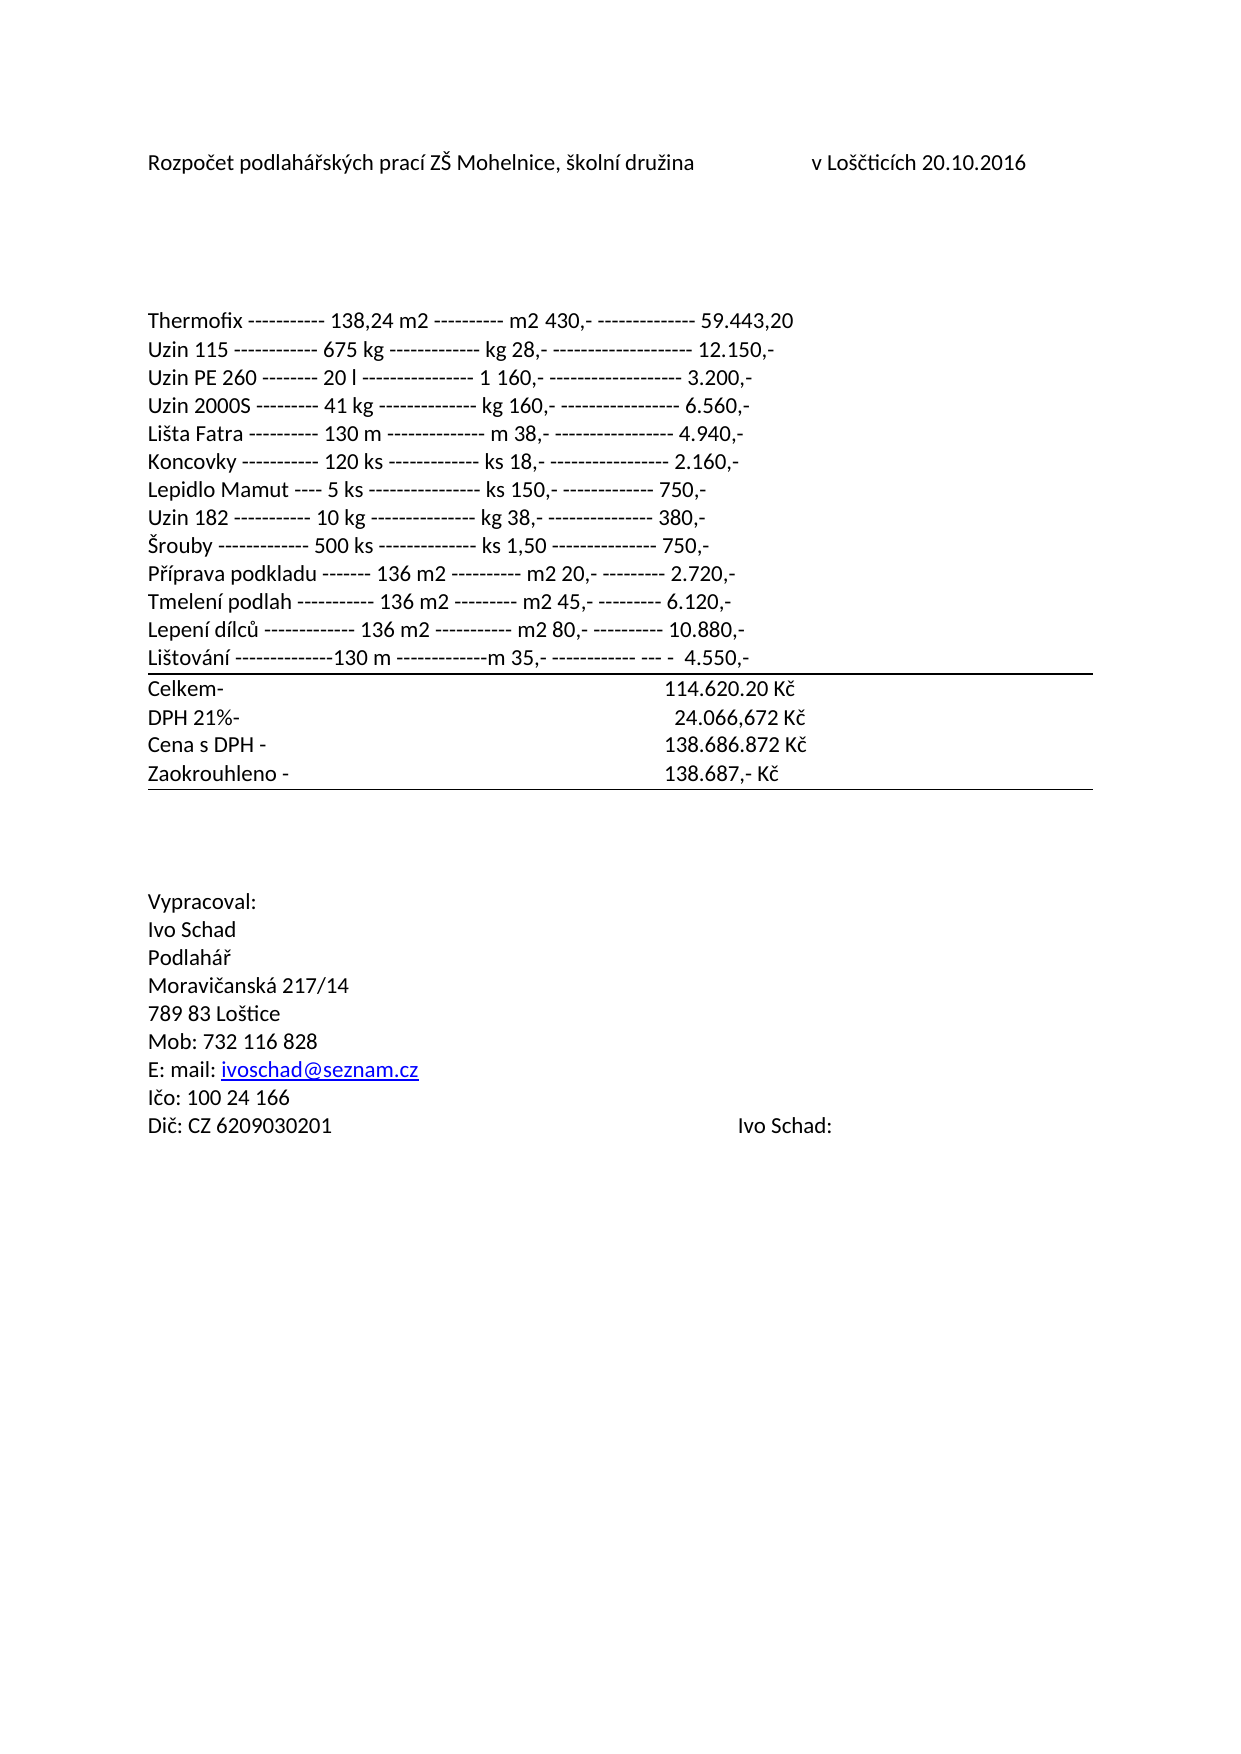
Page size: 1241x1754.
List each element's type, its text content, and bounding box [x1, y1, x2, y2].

text Mob: 732 116 828 [148, 1027, 1093, 1055]
text E: mail: ivoschad@seznam.cz [148, 1055, 1093, 1083]
text Šrouby ------------- 500 ks -------------- ks 1,50 --------------- 750,- [148, 531, 1093, 559]
text Koncovky ----------- 120 ks ------------- ks 18,- ----------------- 2.160,- [148, 447, 1093, 475]
text Lištování --------------130 m -------------m 35,- ------------ --- - 4.550,- [148, 643, 1093, 673]
text Moravičanská 217/14 [148, 971, 1093, 999]
text Rozpočet podlahářských prací ZŠ Mohelnice, školní družina v Loščticích 20.10.2016 [148, 148, 1093, 176]
text Uzin PE 260 -------- 20 l ---------------- 1 160,- ------------------- 3.200,- [148, 363, 1093, 391]
text Cena s DPH - 138.686.872 Kč [148, 731, 1093, 759]
text Podlahář [148, 943, 1093, 971]
text Zaokrouhleno - 138.687,- Kč [148, 759, 1093, 789]
text Lepení dílců ------------- 136 m2 ----------- m2 80,- ---------- 10.880,- [148, 615, 1093, 643]
text Tmelení podlah ----------- 136 m2 --------- m2 45,- --------- 6.120,- [148, 587, 1093, 615]
text Thermofix ----------- 138,24 m2 ---------- m2 430,- -------------- 59.443,20 [148, 307, 1093, 335]
text Uzin 2000S --------- 41 kg -------------- kg 160,- ----------------- 6.560,- [148, 391, 1093, 419]
text Příprava podkladu ------- 136 m2 ---------- m2 20,- --------- 2.720,- [148, 559, 1093, 587]
text Uzin 115 ------------ 675 kg ------------- kg 28,- -------------------- 12.150,- [148, 335, 1093, 363]
text Celkem- 114.620.20 Kč [148, 675, 1093, 703]
text Lepidlo Mamut ---- 5 ks ---------------- ks 150,- ------------- 750,- [148, 475, 1093, 503]
text DPH 21%- 24.066,672 Kč [148, 703, 1093, 731]
text Ičo: 100 24 166 [148, 1083, 1093, 1111]
text Uzin 182 ----------- 10 kg --------------- kg 38,- --------------- 380,- [148, 503, 1093, 531]
text Dič: CZ 6209030201 Ivo Schad: [148, 1111, 1093, 1139]
text Lišta Fatra ---------- 130 m -------------- m 38,- ----------------- 4.940,- [148, 419, 1093, 447]
text 789 83 Loštice [148, 999, 1093, 1027]
text Vypracoval: [148, 887, 1093, 915]
text Ivo Schad [148, 915, 1093, 943]
